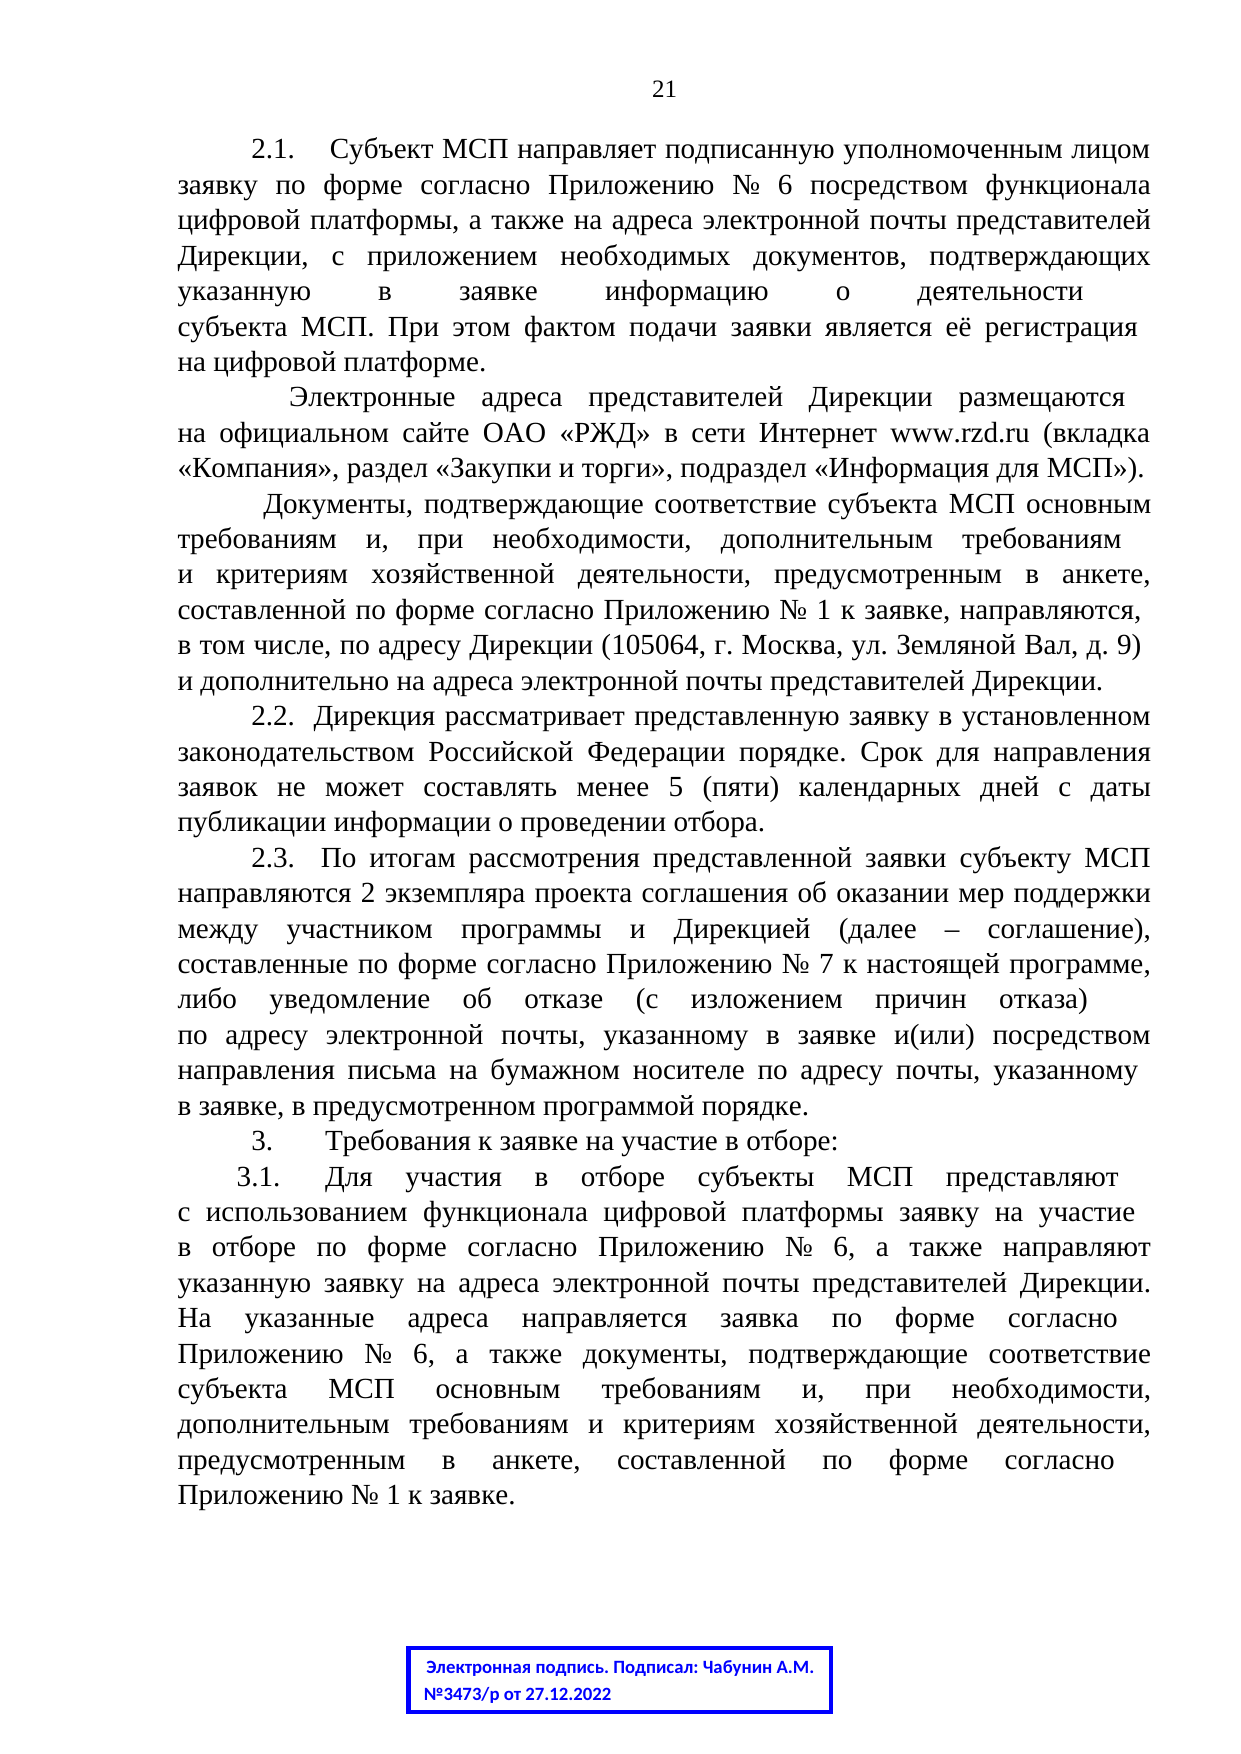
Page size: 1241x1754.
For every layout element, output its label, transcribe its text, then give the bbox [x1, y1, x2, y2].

text 2.1. Субъект МСП направляет подписанную уполномоченным лицом заявку по форме согласно Приложению № 6 посредством функционала цифровой платформы, а также на адреса электронной почты представителей Дирекции, с приложением необходимых документов, подтверждающих указанную в заявке информацию о деятельности субъекта МСП. При этом фактом подачи заявки является её регистрация на цифровой платформе. [177, 131, 1152, 378]
list Требования к заявке на участие в отборе: [177, 1122, 1152, 1158]
list Для участия в отборе субъекты МСП представляют с использованием функционала цифровой платформы заявку на участие в отборе по форме согласно Приложению № 6, а также направляют указанную заявку на адреса электронной почты представителей Дирекции. На указанные адреса направляется заявка по форме согласно Приложению № 6, а также документы, подтверждающие соответствие субъекта МСП основным требованиям и, при необходимости, дополнительным требованиям и критериям хозяйственной деятельности, предусмотренным в анкете, составленной по форме согласно Приложению № 1 к заявке. [177, 1158, 1152, 1512]
text Документы, подтверждающие соответствие субъекта МСП основным требованиям и, при необходимости, дополнительным требованиям и критериям хозяйственной деятельности, предусмотренным в анкете, составленной по форме согласно Приложению № 1 к заявке, направляются, в том числе, по адресу Дирекции (105064, г. Москва, ул. Земляной Вал, д. 9) и дополнительно на адреса электронной почты представителей Дирекции. [177, 485, 1152, 697]
text 2.3. По итогам рассмотрения представленной заявки субъекту МСП направляются 2 экземпляра проекта соглашения об оказании мер поддержки между участником программы и Дирекцией (далее – соглашение), составленные по форме согласно Приложению № 7 к настоящей программе, либо уведомление об отказе (с изложением причин отказа) по адресу электронной почты, указанному в заявке и(или) посредством направления письма на бумажном носителе по адресу почты, указанному в заявке, в предусмотренном программой порядке. [177, 839, 1152, 1122]
text Электронные адреса представителей Дирекции размещаются на официальном сайте ОАО «РЖД» в сети Интернет www.rzd.ru (вкладка «Компания», раздел «Закупки и торги», подраздел «Информация для МСП»). [177, 378, 1152, 485]
text 2.2. Дирекция рассматривает представленную заявку в установленном законодательством Российской Федерации порядке. Срок для направления заявок не может составлять менее 5 (пяти) календарных дней с даты публикации информации о проведении отбора. [177, 697, 1152, 839]
